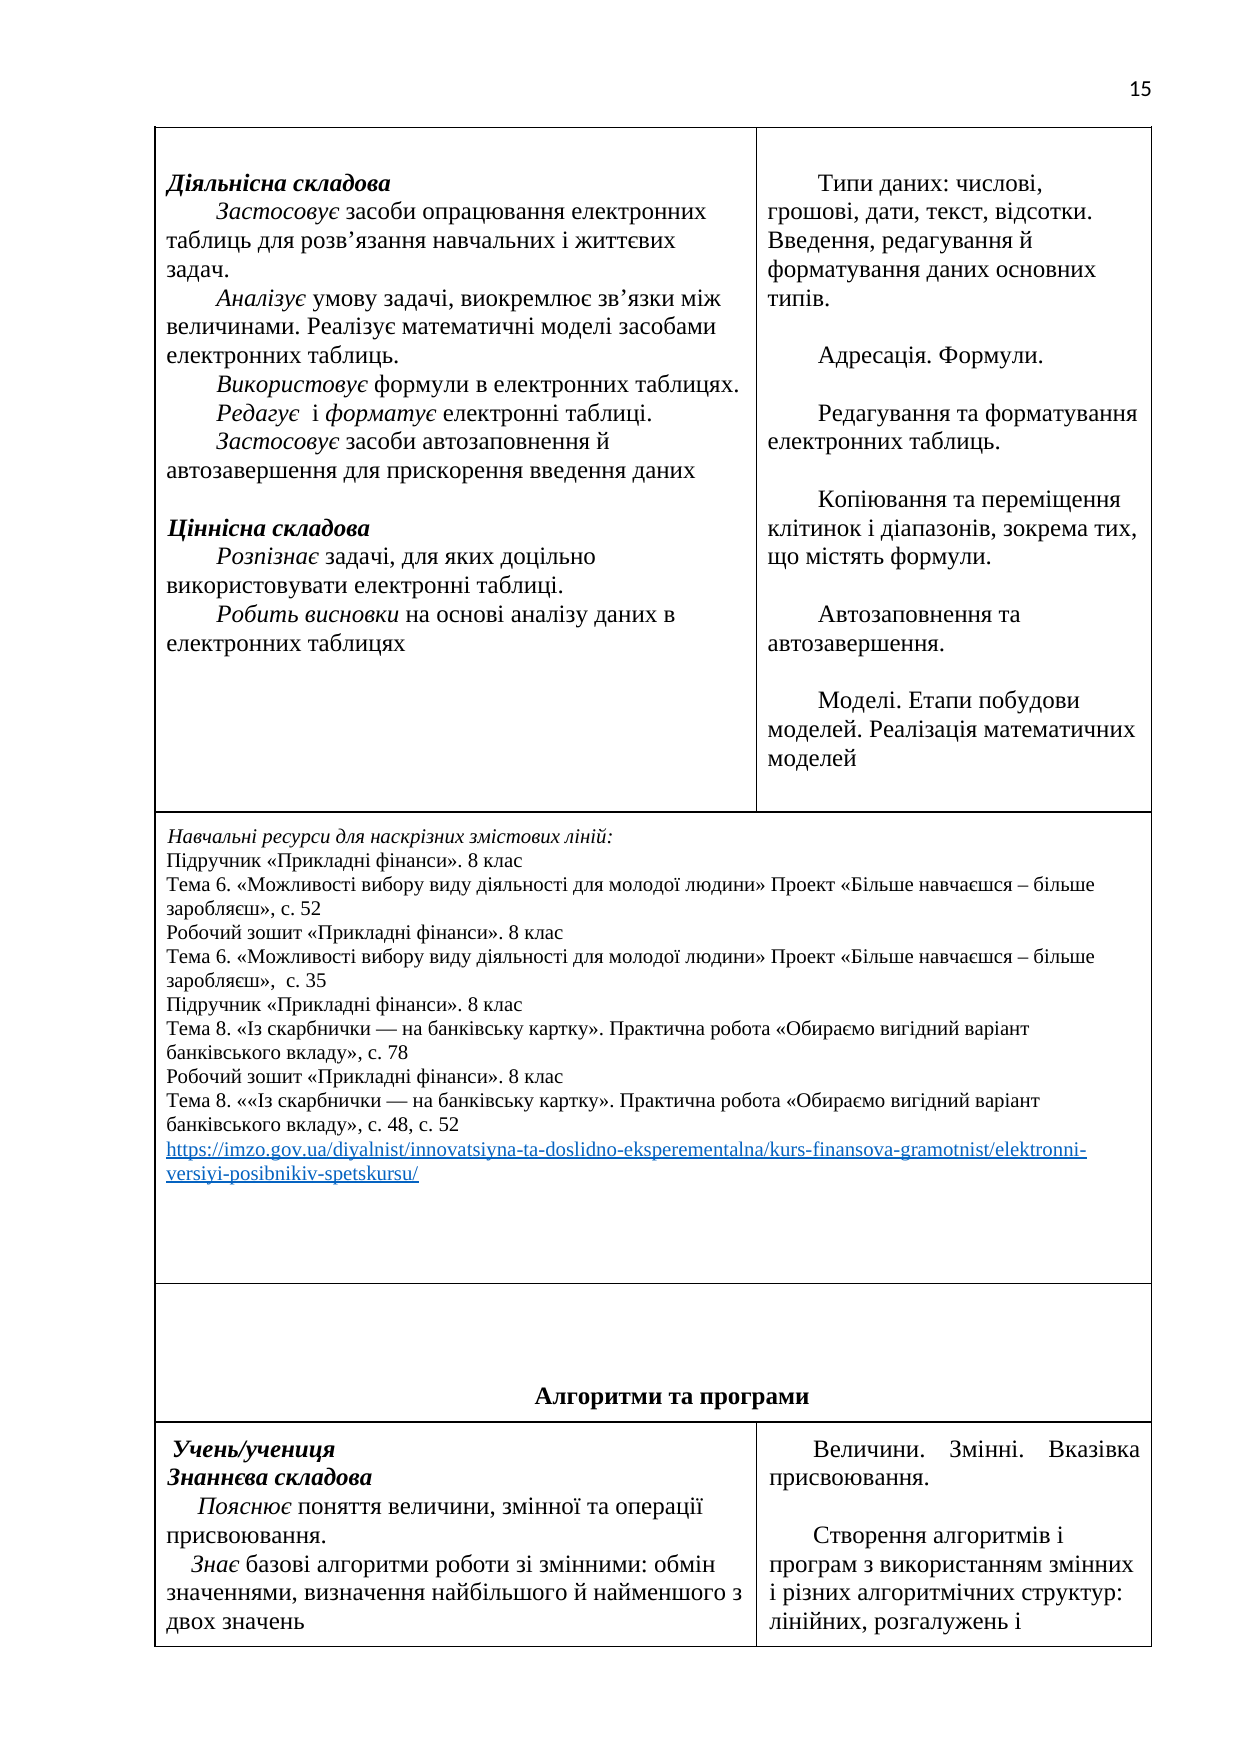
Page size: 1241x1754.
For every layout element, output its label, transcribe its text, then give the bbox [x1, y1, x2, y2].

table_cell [757, 128, 1151, 811]
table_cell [156, 128, 756, 811]
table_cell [156, 1423, 756, 1646]
table_cell Алгоритми та програми [156, 1284, 1151, 1421]
table_cell Навчальні ресурси для наскрізних змістових ліній: Підручник «Прикладні фінанси». 8 клас Тема 6. «Можливості вибору виду діяльності для молодої людини» Проект «Більше навчаєшся – більше заробляєш», с. 52 Робочий зошит «Прикладні фінанси». 8 клас Тема 6. «Можливості вибору виду діяльності для молодої людини» Проект «Більше навчаєшся – більше заробляєш», с. 35 Підручник «Прикладні фінанси». 8 клас Тема 8. «Із скарбнички — на банківську картку». Практична робота «Обираємо вигідний варіант банківського вкладу», с. 78 Робочий зошит «Прикладні фінанси». 8 клас Тема 8. ««Із скарбнички — на банківську картку». Практична робота «Обираємо вигідний варіант банківського вкладу», с. 48, с. 52 https://imzo.gov.ua/diyalnist/innovatsiyna-ta-doslidno-eksperementalna/kurs-finansova-gramotnist/elektronni-versiyi-posibnikiv-spetskursu/ [156, 813, 1151, 1283]
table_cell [757, 1423, 1151, 1646]
